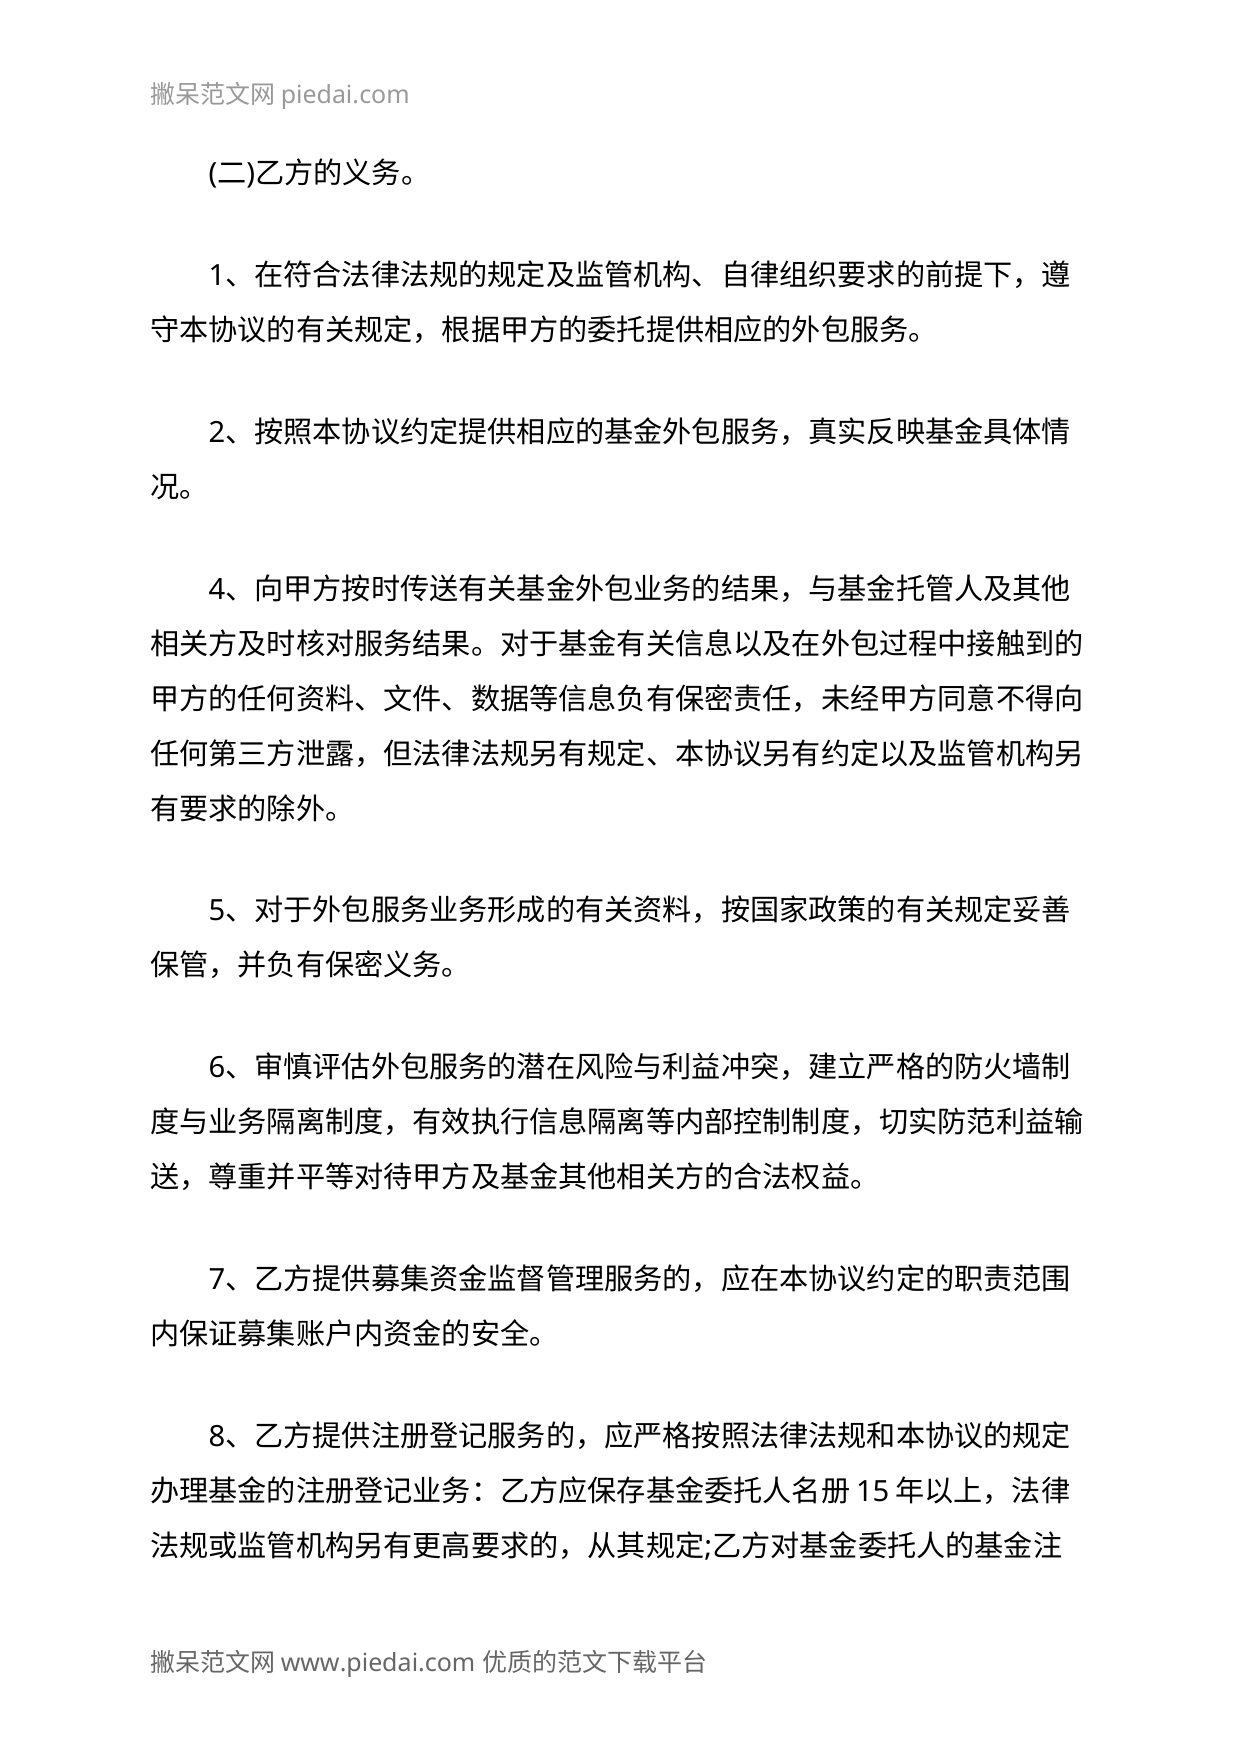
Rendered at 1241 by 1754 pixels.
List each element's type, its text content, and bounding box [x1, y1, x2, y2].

text (二)乙方的义务。 [150, 150, 1090, 192]
text 6、审慎评估外包服务的潜在风险与利益冲突，建立严格的防火墙制度与业务隔离制度，有效执行信息隔离等内部控制制度，切实防范利益输送，尊重并平等对待甲方及基金其他相关方的合法权益。 [150, 1044, 1090, 1196]
text 5、对于外包服务业务形成的有关资料，按国家政策的有关规定妥善保管，并负有保密义务。 [150, 887, 1090, 984]
text 4、向甲方按时传送有关基金外包业务的结果，与基金托管人及其他相关方及时核对服务结果。对于基金有关信息以及在外包过程中接触到的甲方的任何资料、文件、数据等信息负有保密责任，未经甲方同意不得向任何第三方泄露，但法律法规另有规定、本协议另有约定以及监管机构另有要求的除外。 [150, 566, 1090, 827]
text 7、乙方提供募集资金监督管理服务的，应在本协议约定的职责范围内保证募集账户内资金的安全。 [150, 1255, 1090, 1353]
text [150, 1412, 1090, 1564]
text 1、在符合法律法规的规定及监管机构、自律组织要求的前提下，遵守本协议的有关规定，根据甲方的委托提供相应的外包服务。 [150, 252, 1090, 349]
text 2、按照本协议约定提供相应的基金外包服务，真实反映基金具体情况。 [150, 409, 1090, 506]
